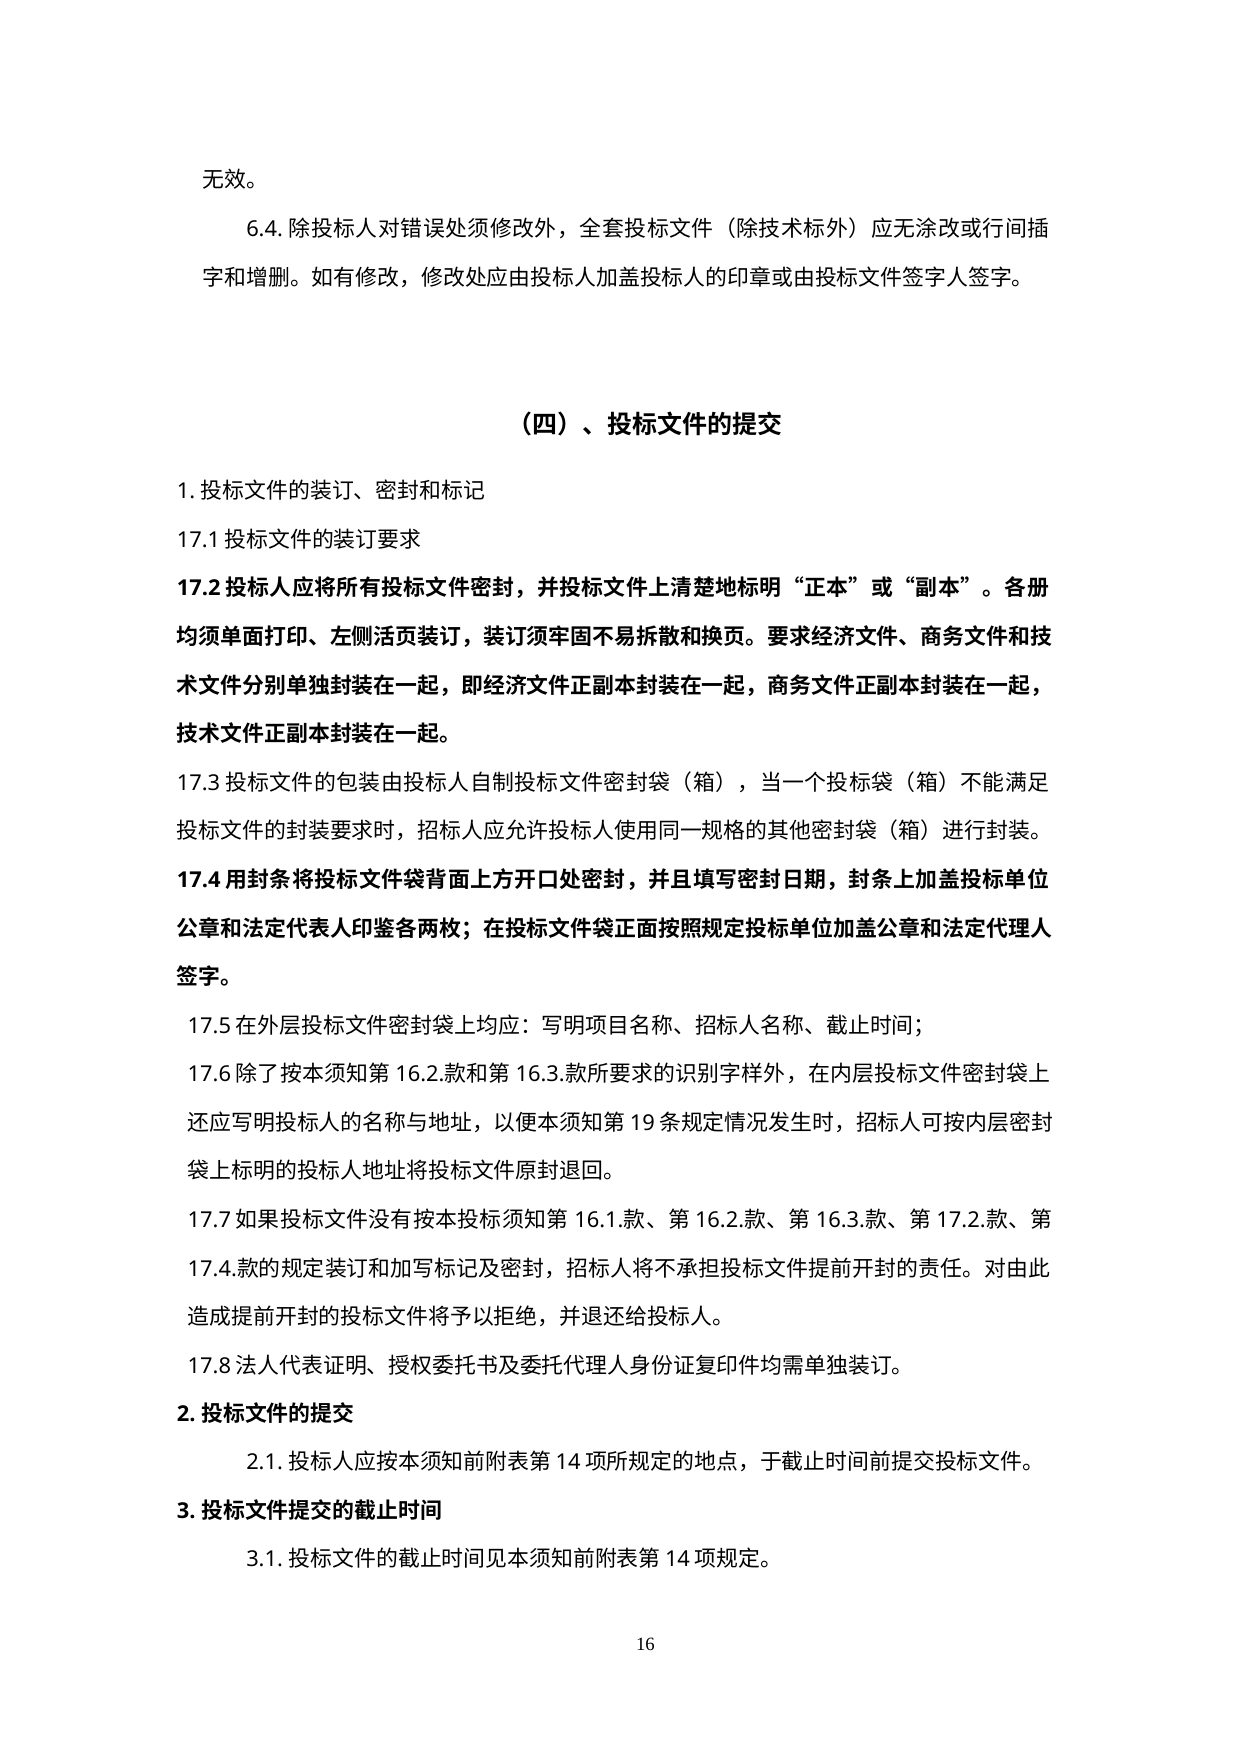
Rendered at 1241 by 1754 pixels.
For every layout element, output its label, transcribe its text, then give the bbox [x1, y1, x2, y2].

subtitle 17.1投标文件的装订要求 [177, 521, 1053, 554]
subtitle 17.7如果投标文件没有按本投标须知第16.1.款、第16.2.款、第16.3.款、第17.2.款、第17.4.款的规定装订和加写标记及密封，招标人将不承担投标文件提前开封的责任。对由此造成提前开封的投标文件将予以拒绝，并退还给投标人。 [187, 1201, 1053, 1331]
subtitle 17.2投标人应将所有投标文件密封，并投标文件上清楚地标明“正本”或“副本”。各册均须单面打印、左侧活页装订，装订须牢固不易拆散和换页。要求经济文件、商务文件和技术文件分别单独封装在一起，即经济文件正副本封装在一起，商务文件正副本封装在一起，技术文件正副本封装在一起。 [177, 570, 1053, 748]
subtitle 投标文件提交的截止时间 [177, 1492, 1053, 1525]
subtitle 投标文件的提交 [177, 1396, 1053, 1428]
subtitle 17.3投标文件的包装由投标人自制投标文件密封袋（箱），当一个投标袋（箱）不能满足投标文件的封装要求时，招标人应允许投标人使用同一规格的其他密封袋（箱）进行封装。 [177, 764, 1053, 846]
subtitle 投标文件的提交 [187, 390, 1053, 455]
subtitle 17.5在外层投标文件密封袋上均应：写明项目名称、招标人名称、截止时间； [187, 1007, 1053, 1040]
subtitle 投标文件的截止时间见本须知前附表第14项规定。 [202, 1541, 1053, 1573]
subtitle 除投标人对错误处须修改外，全套投标文件（除技术标外）应无涂改或行间插字和增删。如有修改，修改处应由投标人加盖投标人的印章或由投标文件签字人签字。 [202, 210, 1053, 292]
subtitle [202, 162, 1053, 194]
subtitle 17.6除了按本须知第16.2.款和第16.3.款所要求的识别字样外，在内层投标文件密封袋上还应写明投标人的名称与地址，以便本须知第19条规定情况发生时，招标人可按内层密封袋上标明的投标人地址将投标文件原封退回。 [187, 1056, 1053, 1186]
subtitle 投标文件的装订、密封和标记 [177, 473, 1053, 506]
subtitle 17.8法人代表证明、授权委托书及委托代理人身份证复印件均需单独装订。 [187, 1347, 1053, 1380]
subtitle 投标人应按本须知前附表第14项所规定的地点，于截止时间前提交投标文件。 [202, 1444, 1053, 1476]
subtitle 17.4用封条将投标文件袋背面上方开口处密封，并且填写密封日期，封条上加盖投标单位公章和法定代表人印鉴各两枚；在投标文件袋正面按照规定投标单位加盖公章和法定代理人签字。 [177, 861, 1053, 991]
